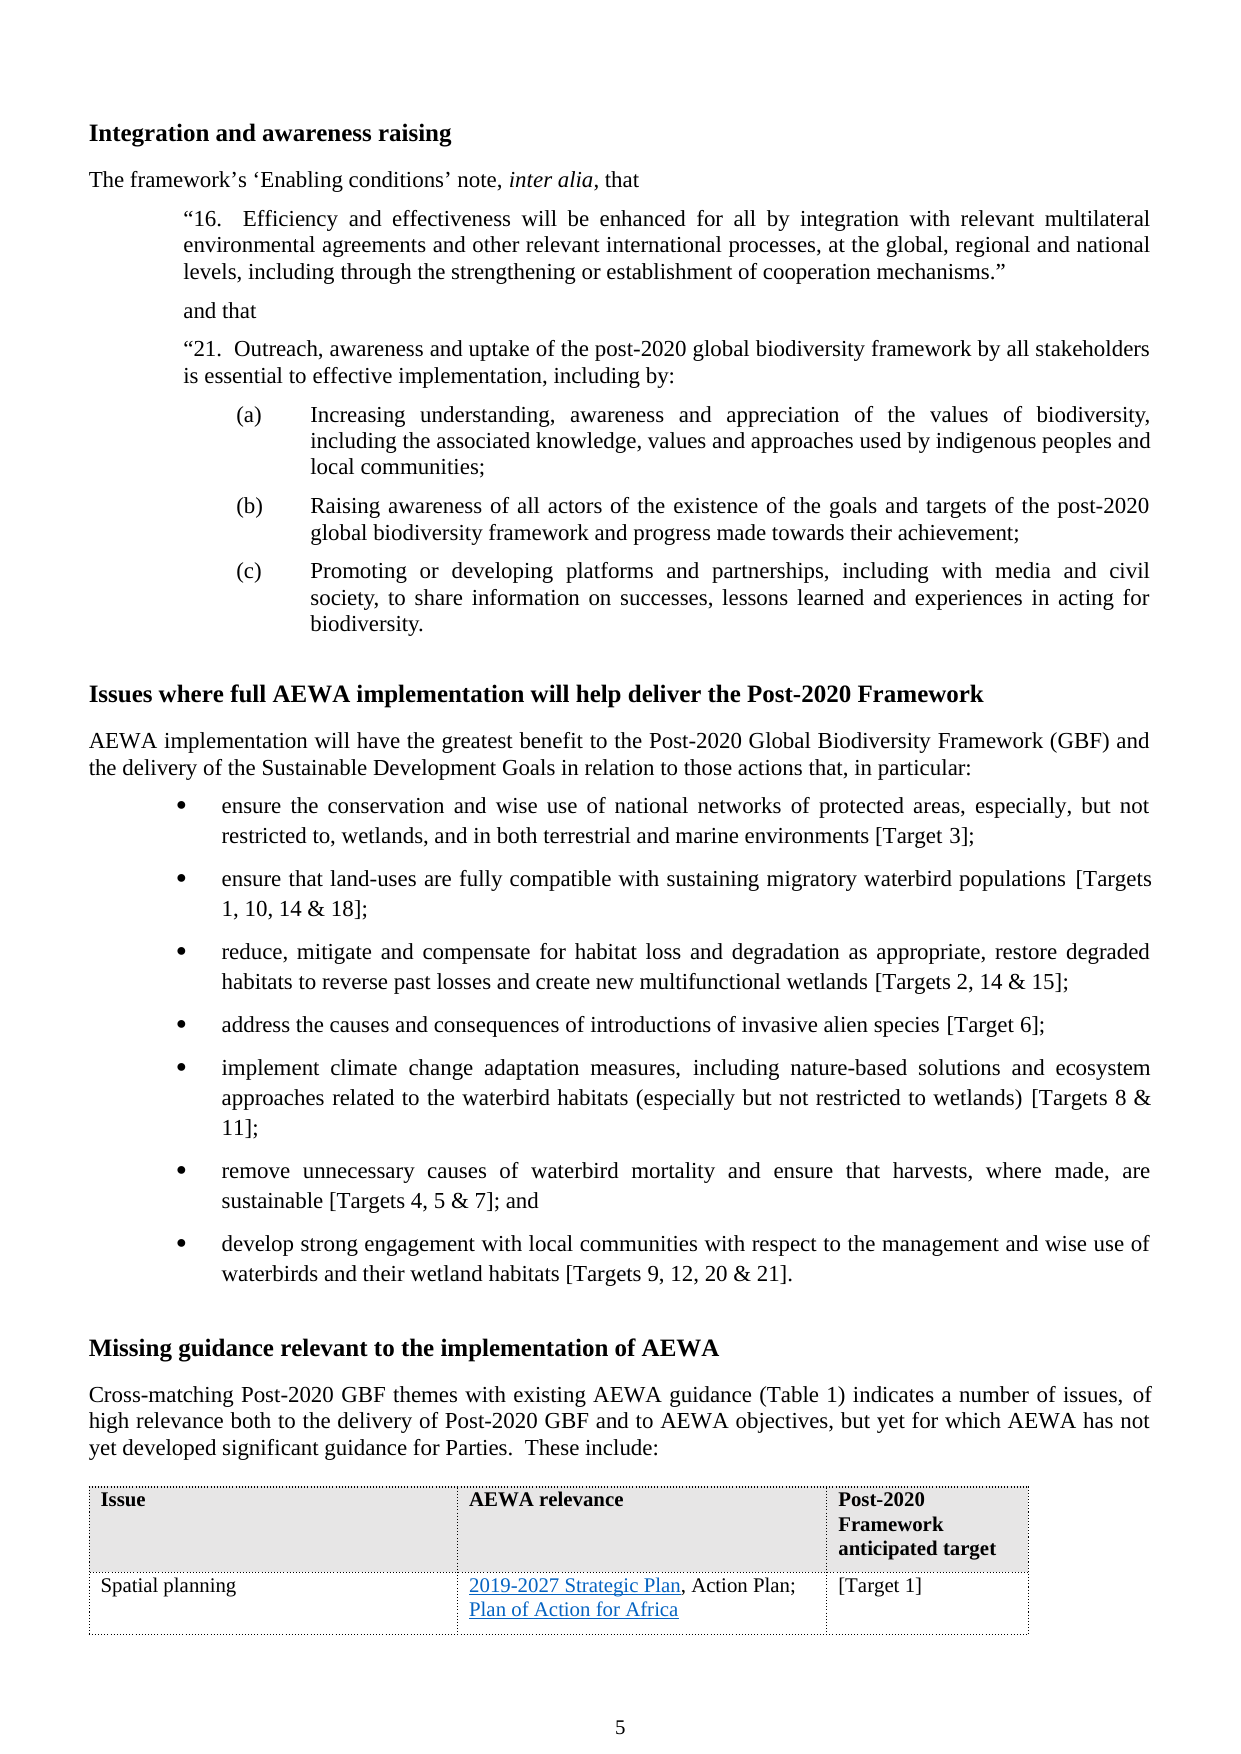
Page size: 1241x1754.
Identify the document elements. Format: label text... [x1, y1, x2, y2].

list develop strong engagement with local communities with respect to the management and wise use of waterbirds and their wetland habitats [Targets 9, 12, 20 & 21]. [177, 1230, 1152, 1286]
text Missing guidance relevant to the implementation of AEWA [88, 1333, 1152, 1362]
table_header AEWA relevance [458, 1486, 827, 1572]
text “21. Outreach, awareness and uptake of the post-2020 global biodiversity framework by all stakeholders is essential to effective implementation, including by: [183, 336, 1152, 388]
list remove unnecessary causes of waterbird mortality and ensure that harvests, where made, are sustainable [Targets 4, 5 & 7]; and [177, 1157, 1152, 1213]
list address the causes and consequences of introductions of invasive alien species [Target 6]; [177, 1011, 1152, 1037]
text “16. Efficiency and effectiveness will be enhanced for all by integration with relevant multilateral environmental agreements and other relevant international processes, at the global, regional and national levels, including through the strengthening or establishment of cooperation mechanisms.” [183, 205, 1152, 284]
list ensure the conservation and wise use of national networks of protected areas, especially, but not restricted to, wetlands, and in both terrestrial and marine environments [Target 3]; [177, 792, 1152, 849]
list reduce, mitigate and compensate for habitat loss and degradation as appropriate, restore degraded habitats to reverse past losses and create new multifunctional wetlands [Targets 2, 14 & 15]; [177, 938, 1152, 995]
table_cell Spatial planning [89, 1572, 458, 1634]
list Promoting or developing platforms and partnerships, including with media and civil society, to share information on successes, lessons learned and experiences in acting for biodiversity. [236, 557, 1152, 637]
text Integration and awareness raising [88, 118, 1152, 147]
text Cross-matching Post-2020 GBF themes with existing AEWA guidance (Table 1) indicates a number of issues, of high relevance both to the delivery of Post-2020 GBF and to AEWA objectives, but yet for which AEWA has not yet developed significant guidance for Parties. These include: [88, 1381, 1152, 1460]
list implement climate change adaptation measures, including nature-based solutions and ecosystem approaches related to the waterbird habitats (especially but not restricted to wetlands) [Targets 8 & 11]; [177, 1054, 1152, 1141]
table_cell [458, 1572, 827, 1634]
text Issues where full AEWA implementation will help deliver the Post-2020 Framework [88, 679, 1152, 708]
text and that [183, 297, 1152, 323]
list Raising awareness of all actors of the existence of the goals and targets of the post-2020 global biodiversity framework and progress made towards their achievement; [236, 492, 1152, 545]
list ensure that land-uses are fully compatible with sustaining migratory waterbird populations [Targets 1, 10, 14 & 18]; [177, 865, 1152, 922]
text The framework’s ‘Enabling conditions’ note, inter alia, that [88, 166, 1152, 193]
table_cell [Target 1] [827, 1572, 1028, 1634]
list Increasing understanding, awareness and appreciation of the values of biodiversity, including the associated knowledge, values and approaches used by indigenous peoples and local communities; [236, 401, 1152, 480]
table_header Issue [89, 1486, 458, 1572]
text AEWA implementation will have the greatest benefit to the Post-2020 Global Biodiversity Framework (GBF) and the delivery of the Sustainable Development Goals in relation to those actions that, in particular: [88, 727, 1152, 780]
table_header Post-2020 Framework anticipated target [827, 1486, 1028, 1572]
